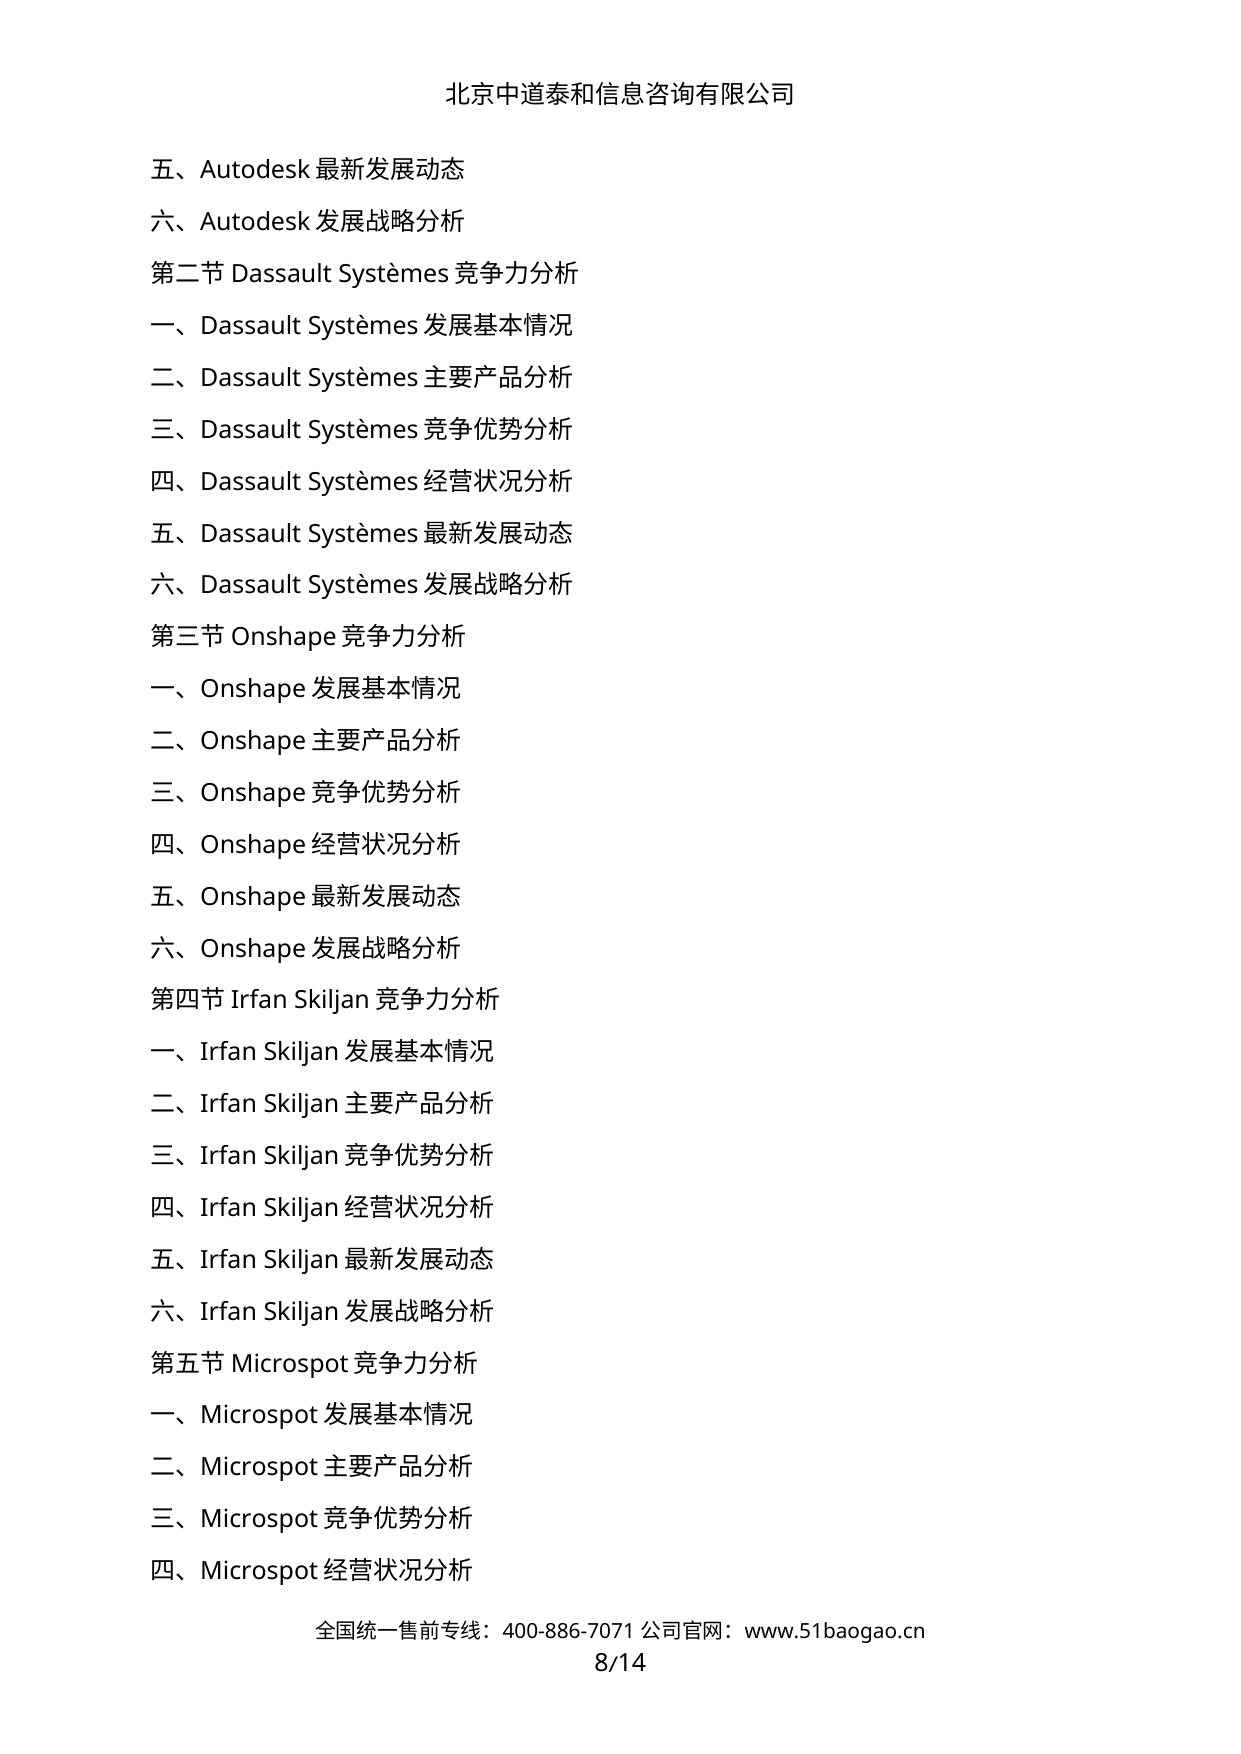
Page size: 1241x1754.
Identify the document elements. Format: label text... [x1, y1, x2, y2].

text 二、Microspot主要产品分析 [150, 1447, 1090, 1483]
text 六、Irfan Skiljan发展战略分析 [150, 1291, 1090, 1327]
text 三、Microspot竞争优势分析 [150, 1499, 1090, 1535]
text 四、Dassault Systèmes经营状况分析 [150, 461, 1090, 497]
text 三、Dassault Systèmes竞争优势分析 [150, 409, 1090, 446]
text 一、Microspot发展基本情况 [150, 1395, 1090, 1431]
text 三、Onshape竞争优势分析 [150, 772, 1090, 809]
text 四、Irfan Skiljan经营状况分析 [150, 1187, 1090, 1224]
text 五、Onshape最新发展动态 [150, 876, 1090, 912]
text 二、Onshape主要产品分析 [150, 721, 1090, 757]
text 一、Onshape发展基本情况 [150, 669, 1090, 705]
text 第二节 Dassault Systèmes竞争力分析 [150, 254, 1090, 290]
text 第四节 Irfan Skiljan竞争力分析 [150, 980, 1090, 1016]
text 一、Dassault Systèmes发展基本情况 [150, 306, 1090, 342]
text 五、Irfan Skiljan最新发展动态 [150, 1239, 1090, 1276]
text 四、Onshape经营状况分析 [150, 824, 1090, 861]
text 五、Dassault Systèmes最新发展动态 [150, 513, 1090, 549]
text 六、Autodesk发展战略分析 [150, 202, 1090, 238]
text 六、Onshape发展战略分析 [150, 928, 1090, 964]
text 第五节 Microspot竞争力分析 [150, 1343, 1090, 1379]
text 六、Dassault Systèmes发展战略分析 [150, 565, 1090, 601]
text 二、Dassault Systèmes主要产品分析 [150, 357, 1090, 394]
text 四、Microspot经营状况分析 [150, 1551, 1090, 1587]
text 一、Irfan Skiljan发展基本情况 [150, 1032, 1090, 1068]
text 五、Autodesk最新发展动态 [150, 150, 1090, 186]
text 第三节 Onshape竞争力分析 [150, 617, 1090, 653]
text 三、Irfan Skiljan竞争优势分析 [150, 1136, 1090, 1172]
text 二、Irfan Skiljan主要产品分析 [150, 1084, 1090, 1120]
